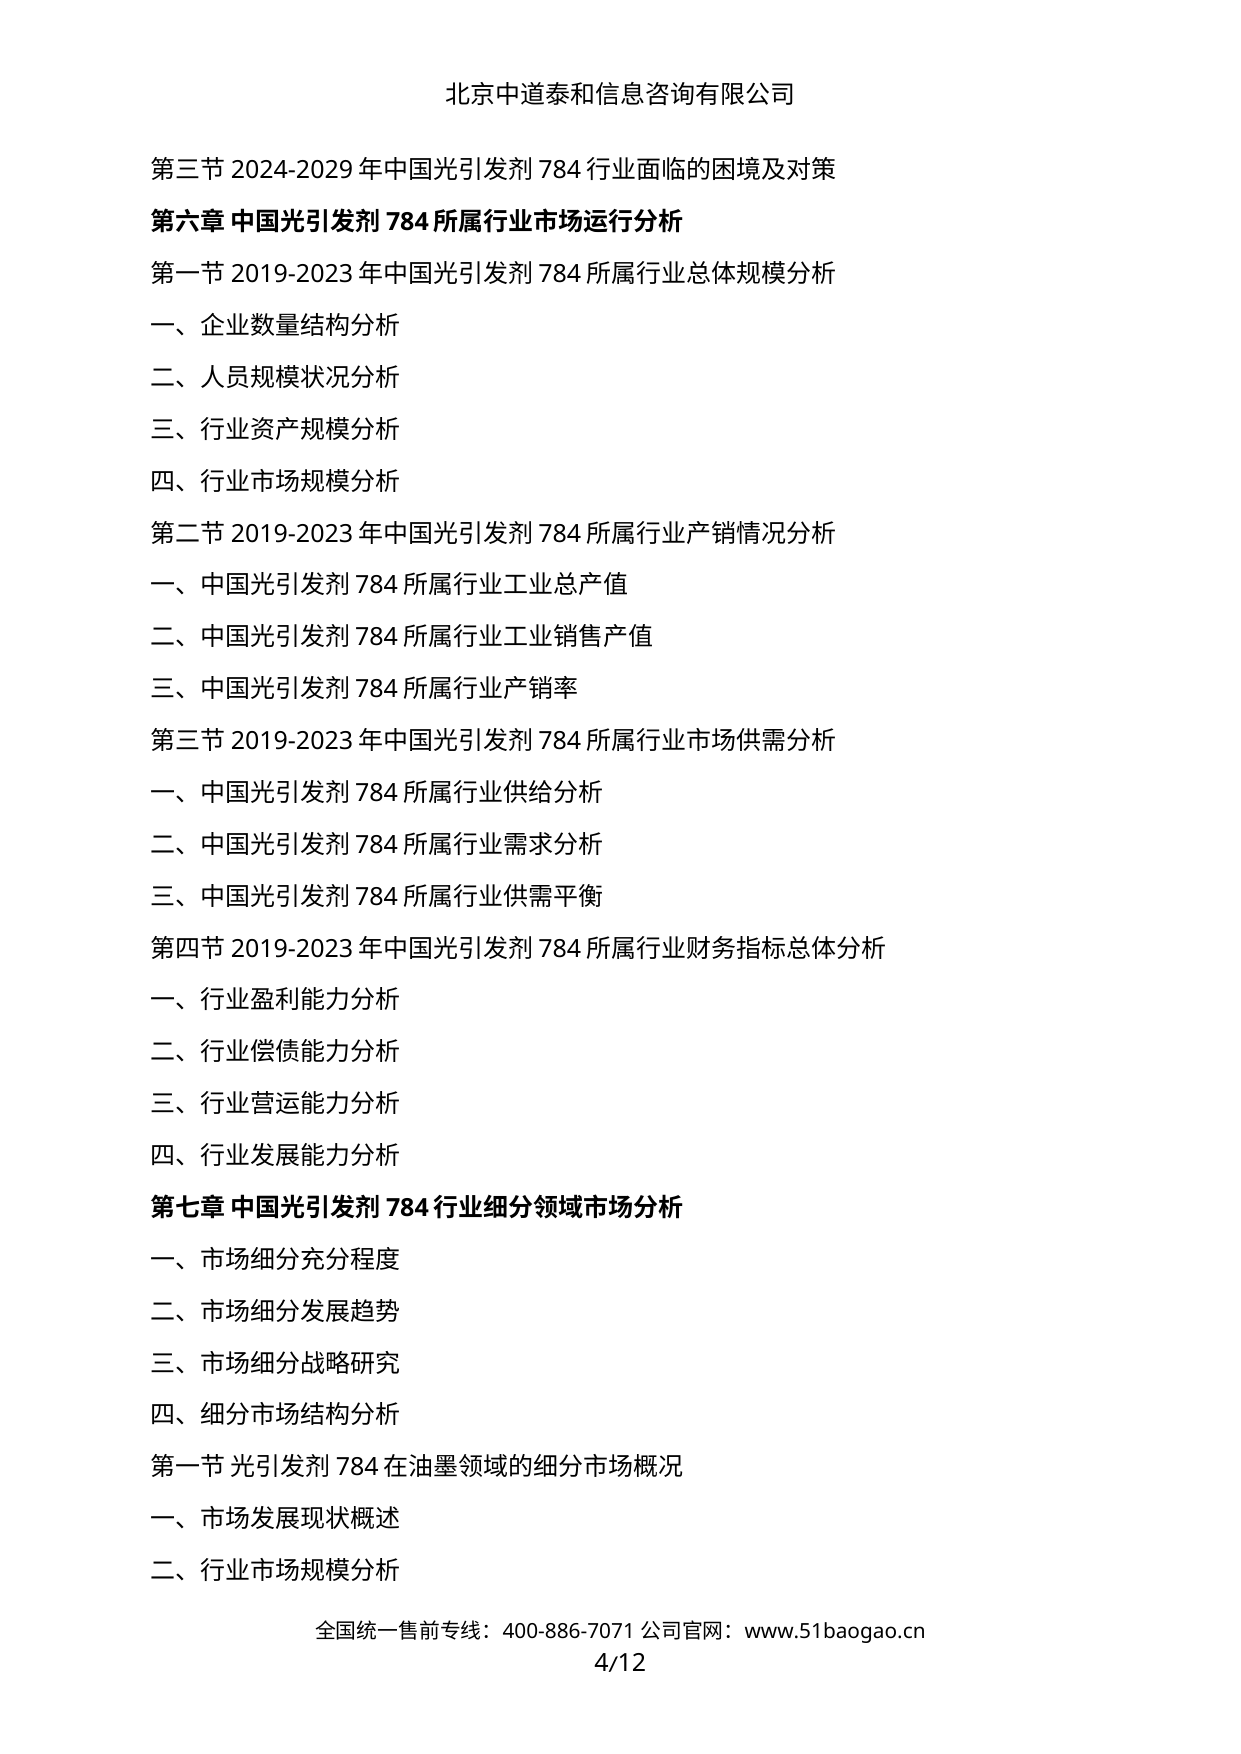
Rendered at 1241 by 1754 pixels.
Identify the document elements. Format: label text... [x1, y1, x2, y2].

text 二、行业偿债能力分析 [150, 1032, 1090, 1068]
text 第三节 2019-2023年中国光引发剂784所属行业市场供需分析 [150, 721, 1090, 757]
text 四、细分市场结构分析 [150, 1395, 1090, 1431]
text 第七章 中国光引发剂784行业细分领域市场分析 [150, 1187, 1090, 1224]
text 二、中国光引发剂784所属行业需求分析 [150, 824, 1090, 861]
text 一、中国光引发剂784所属行业供给分析 [150, 772, 1090, 809]
text 三、市场细分战略研究 [150, 1343, 1090, 1379]
text 二、行业市场规模分析 [150, 1551, 1090, 1587]
text 一、行业盈利能力分析 [150, 980, 1090, 1016]
text 第三节 2024-2029年中国光引发剂784行业面临的困境及对策 [150, 150, 1090, 186]
text 三、行业营运能力分析 [150, 1084, 1090, 1120]
text 第四节 2019-2023年中国光引发剂784所属行业财务指标总体分析 [150, 928, 1090, 964]
text 二、人员规模状况分析 [150, 357, 1090, 394]
text 一、市场发展现状概述 [150, 1499, 1090, 1535]
text 三、中国光引发剂784所属行业供需平衡 [150, 876, 1090, 912]
text 一、企业数量结构分析 [150, 306, 1090, 342]
text 三、行业资产规模分析 [150, 409, 1090, 446]
text 第一节 光引发剂784在油墨领域的细分市场概况 [150, 1447, 1090, 1483]
text 四、行业市场规模分析 [150, 461, 1090, 497]
text 二、中国光引发剂784所属行业工业销售产值 [150, 617, 1090, 653]
text 一、市场细分充分程度 [150, 1239, 1090, 1276]
text 一、中国光引发剂784所属行业工业总产值 [150, 565, 1090, 601]
text 第二节 2019-2023年中国光引发剂784所属行业产销情况分析 [150, 513, 1090, 549]
text 四、行业发展能力分析 [150, 1136, 1090, 1172]
text 三、中国光引发剂784所属行业产销率 [150, 669, 1090, 705]
text 第一节 2019-2023年中国光引发剂784所属行业总体规模分析 [150, 254, 1090, 290]
text 二、市场细分发展趋势 [150, 1291, 1090, 1327]
text 第六章 中国光引发剂784所属行业市场运行分析 [150, 202, 1090, 238]
